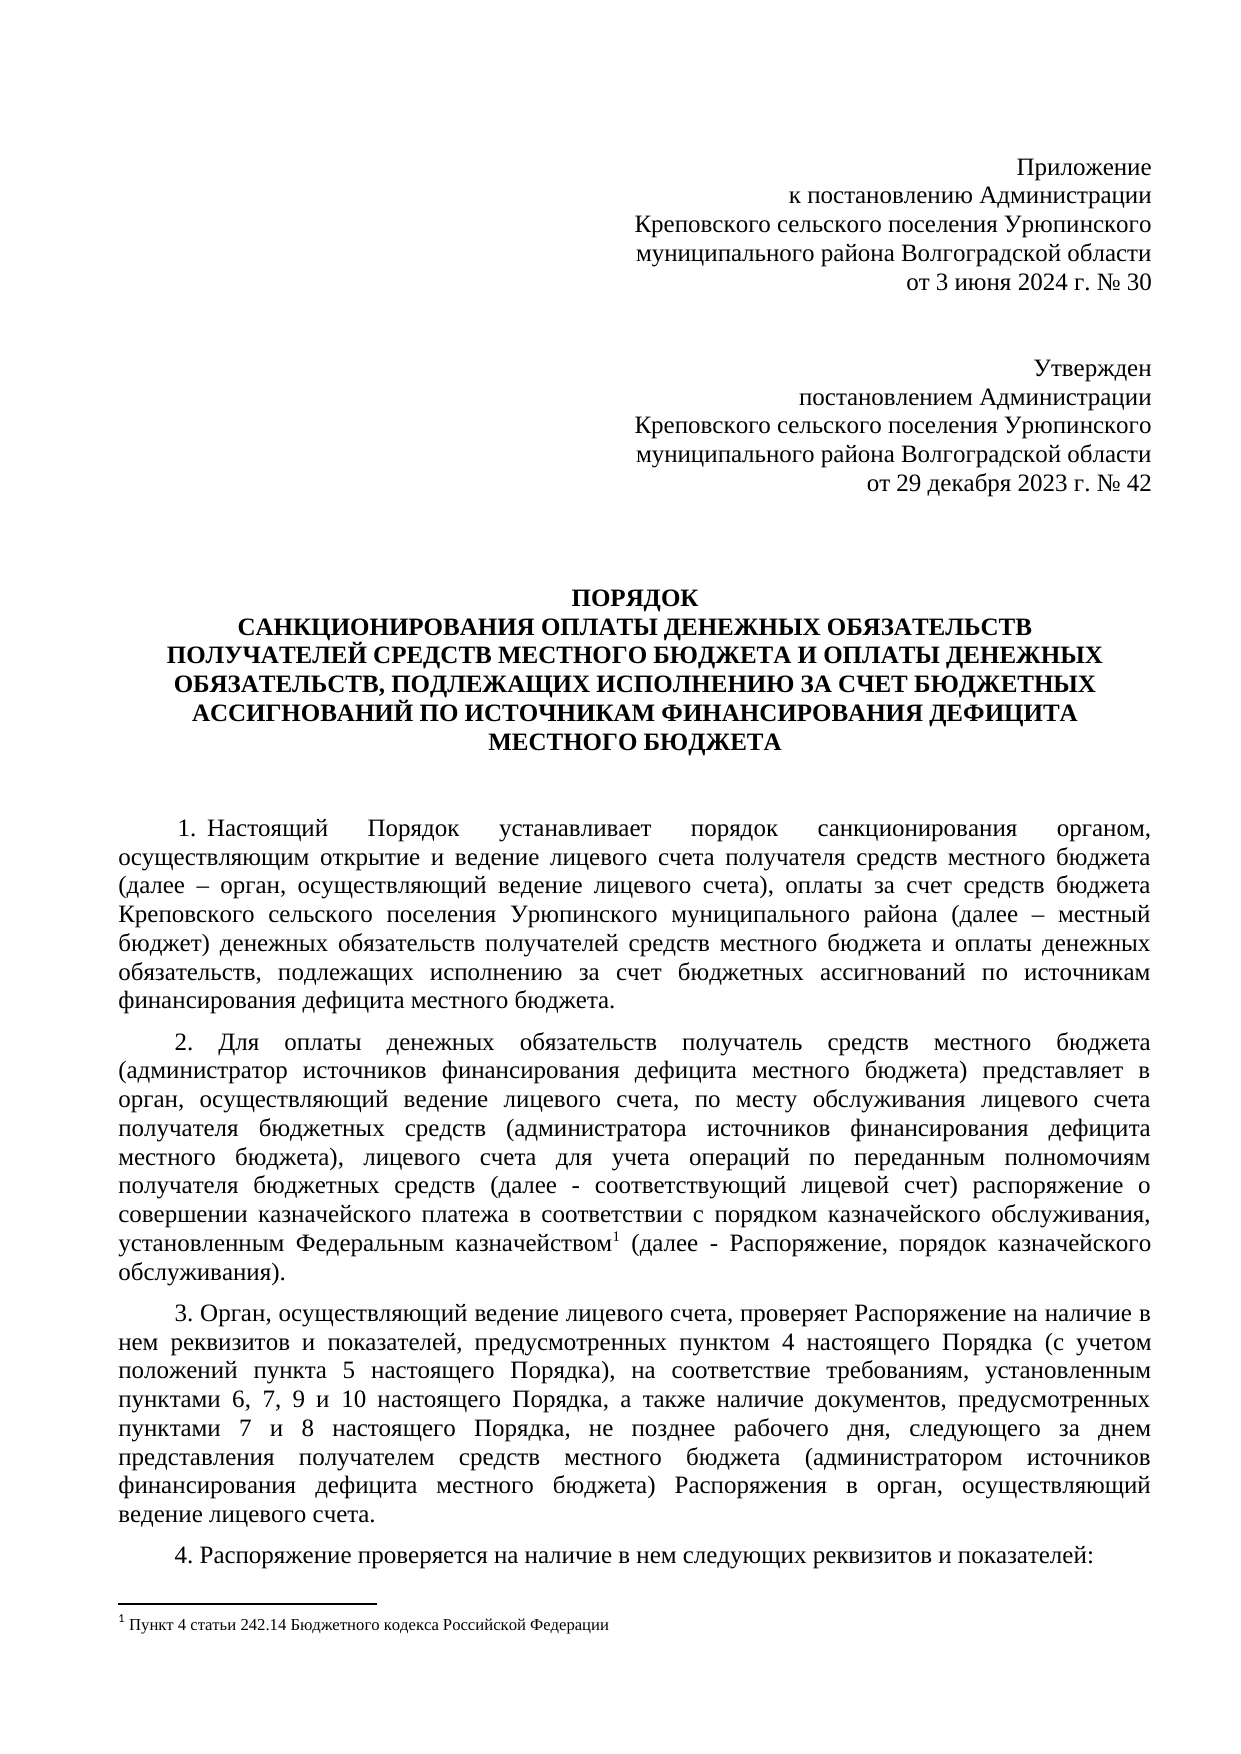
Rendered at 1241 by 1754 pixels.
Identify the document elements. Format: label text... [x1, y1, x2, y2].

text постановлением Администрации [118, 382, 1152, 410]
text ПОРЯДОК [118, 583, 1152, 612]
text от 3 июня 2024 г. № 30 [118, 267, 1152, 295]
text муниципального района Волгоградской области [118, 439, 1152, 468]
text АССИГНОВАНИЙ ПО ИСТОЧНИКАМ ФИНАНСИРОВАНИЯ ДЕФИЦИТА [118, 698, 1152, 727]
text 3. Орган, осуществляющий ведение лицевого счета, проверяет Распоряжение на наличие в нем реквизитов и показателей, предусмотренных пунктом 4 настоящего Порядка (с учетом положений пункта 5 настоящего Порядка), на соответствие требованиям, установленным пунктами 6, 7, 9 и 10 настоящего Порядка, а также наличие документов, предусмотренных пунктами 7 и 8 настоящего Порядка, не позднее рабочего дня, следующего за днем представления получателем средств местного бюджета (администратором источников финансирования дефицита местного бюджета) Распоряжения в орган, осуществляющий ведение лицевого счета. [118, 1298, 1152, 1528]
text Креповского сельского поселения Урюпинского [118, 209, 1152, 238]
text к постановлению Администрации [118, 180, 1152, 209]
text МЕСТНОГО БЮДЖЕТА [118, 727, 1152, 755]
text САНКЦИОНИРОВАНИЯ ОПЛАТЫ ДЕНЕЖНЫХ ОБЯЗАТЕЛЬСТВ [118, 612, 1152, 640]
list Настоящий Порядок устанавливает порядок санкционирования органом, осуществляющим открытие и ведение лицевого счета получателя средств местного бюджета (далее – орган, осуществляющий ведение лицевого счета), оплаты за счет средств бюджета Креповского сельского поселения Урюпинского муниципального района (далее – местный бюджет) денежных обязательств получателей средств местного бюджета и оплаты денежных обязательств, подлежащих исполнению за счет бюджетных ассигнований по источникам финансирования дефицита местного бюджета. [118, 813, 1152, 1014]
text 4. Распоряжение проверяется на наличие в нем следующих реквизитов и показателей: [118, 1541, 1152, 1569]
text 2. Для оплаты денежных обязательств получатель средств местного бюджета (администратор источников финансирования дефицита местного бюджета) представляет в орган, осуществляющий ведение лицевого счета, по месту обслуживания лицевого счета получателя бюджетных средств (администратора источников финансирования дефицита местного бюджета), лицевого счета для учета операций по переданным полномочиям получателя бюджетных средств (далее - соответствующий лицевой счет) распоряжение о совершении казначейского платежа в соответствии с порядком казначейского обслуживания, установленным Федеральным казначейством (далее - Распоряжение, порядок казначейского обслуживания). [118, 1027, 1152, 1286]
text ОБЯЗАТЕЛЬСТВ, ПОДЛЕЖАЩИХ ИСПОЛНЕНИЮ ЗА СЧЕТ БЮДЖЕТНЫХ [118, 669, 1152, 698]
text Креповского сельского поселения Урюпинского [118, 410, 1152, 439]
text от 29 декабря 2023 г. № 42 [118, 468, 1152, 497]
text ПОЛУЧАТЕЛЕЙ СРЕДСТВ МЕСТНОГО БЮДЖЕТА И ОПЛАТЫ ДЕНЕЖНЫХ [118, 640, 1152, 669]
text Утвержден [118, 353, 1152, 382]
text Приложение [118, 152, 1152, 180]
text муниципального района Волгоградской области [118, 238, 1152, 267]
